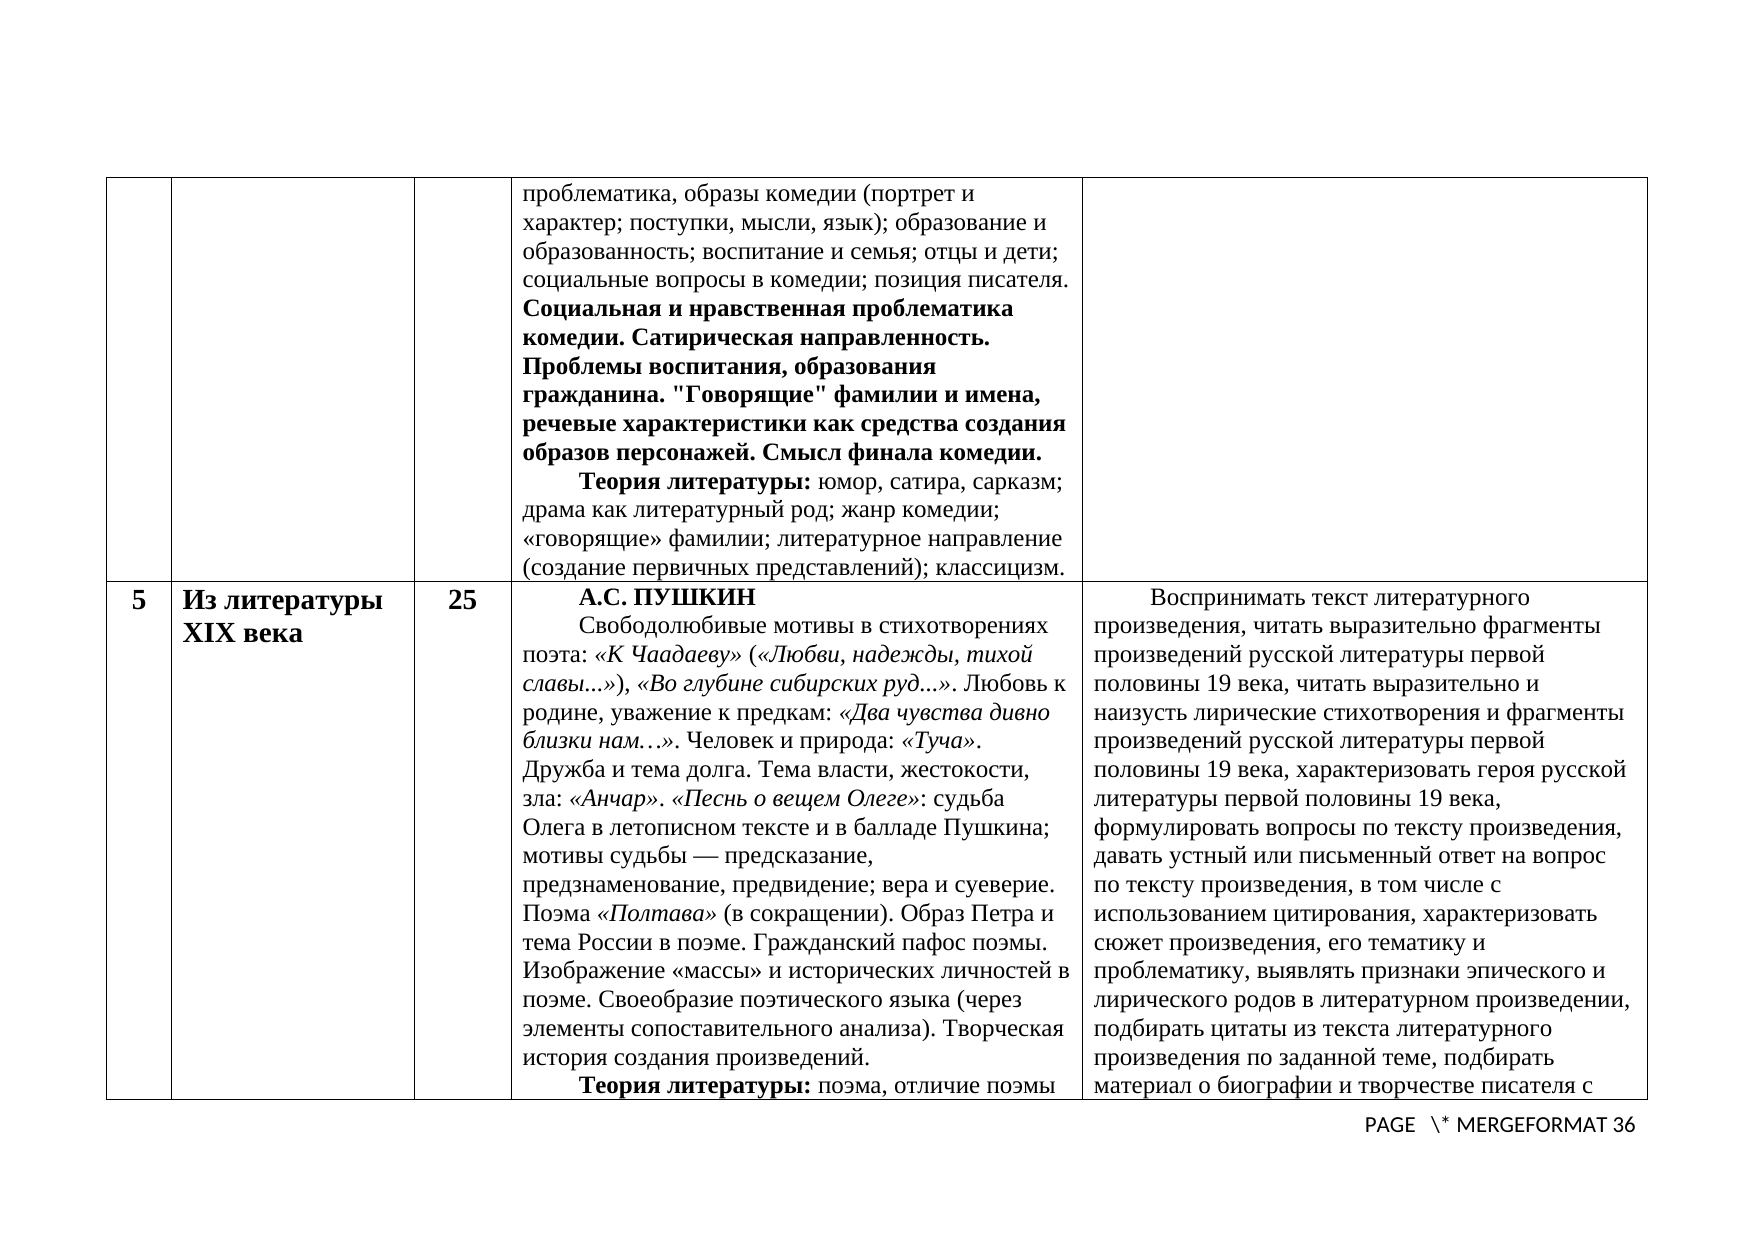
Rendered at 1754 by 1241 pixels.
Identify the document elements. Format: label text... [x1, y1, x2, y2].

table_cell 25 [415, 582, 511, 1099]
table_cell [1083, 178, 1647, 581]
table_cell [172, 582, 414, 1099]
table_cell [512, 582, 1082, 1099]
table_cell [512, 178, 1082, 581]
table_cell 5 [107, 582, 171, 1099]
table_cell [1083, 582, 1647, 1099]
